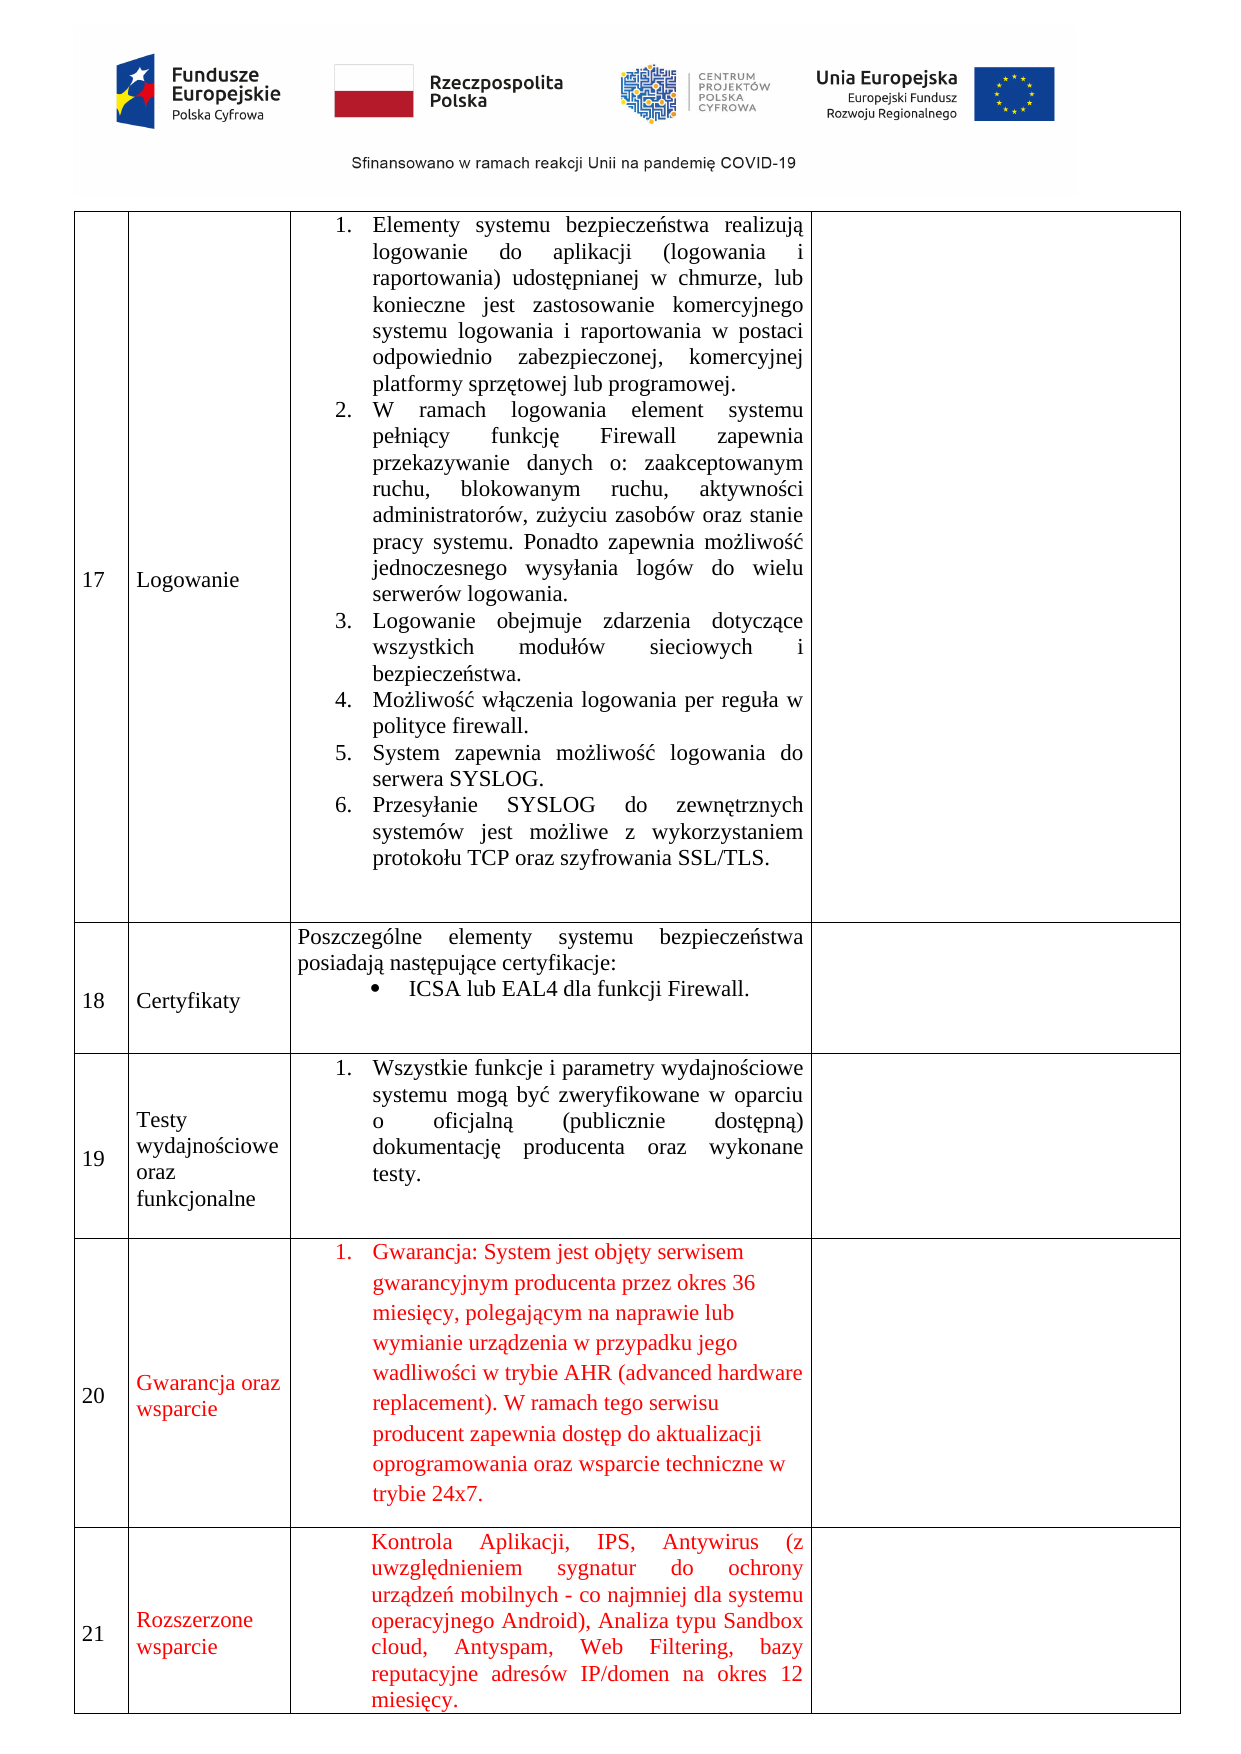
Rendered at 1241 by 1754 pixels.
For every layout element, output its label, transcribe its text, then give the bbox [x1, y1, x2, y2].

table_cell 20 [75, 1239, 128, 1527]
table_cell [812, 212, 1180, 922]
table_cell [812, 1239, 1180, 1527]
table_cell Poszczególne elementy systemu bezpieczeństwa posiadają następujące certyfikacje: ICSA lub EAL4 dla funkcji Firewall. [291, 923, 811, 1053]
table_cell Kontrola Aplikacji, IPS, Antywirus (z uwzględnieniem sygnatur do ochrony urządzeń mobilnych - co najmniej dla systemu operacyjnego Android), Analiza typu Sandbox cloud, Antyspam, Web Filtering, bazy reputacyjne adresów IP/domen na okres 12 miesięcy. [291, 1528, 811, 1712]
table_cell Testy wydajnościowe oraz funkcjonalne [129, 1054, 290, 1237]
table_cell [812, 1528, 1180, 1712]
table_cell 19 [75, 1054, 128, 1237]
table_cell 17 [75, 212, 128, 922]
table_cell Certyfikaty [129, 923, 290, 1053]
table_cell [812, 923, 1180, 1053]
table_cell Elementy systemu bezpieczeństwa realizują logowanie do aplikacji (logowania i raportowania) udostępnianej w chmurze, lub konieczne jest zastosowanie komercyjnego systemu logowania i raportowania w postaci odpowiednio zabezpieczonej, komercyjnej platformy sprzętowej lub programowej. W ramach logowania element systemu pełniący funkcję Firewall zapewnia przekazywanie danych o: zaakceptowanym ruchu, blokowanym ruchu, aktywności administratorów, zużyciu zasobów oraz stanie pracy systemu. Ponadto zapewnia możliwość jednoczesnego wysyłania logów do wielu serwerów logowania. Logowanie obejmuje zdarzenia dotyczące wszystkich modułów sieciowych i bezpieczeństwa. Możliwość włączenia logowania per reguła w polityce firewall. System zapewnia możliwość logowania do serwera SYSLOG. Przesyłanie SYSLOG do zewnętrznych systemów jest możliwe z wykorzystaniem protokołu TCP oraz szyfrowania SSL/TLS. [291, 212, 811, 922]
picture [73, 25, 1078, 196]
table_cell Gwarancja: System jest objęty serwisem gwarancyjnym producenta przez okres 36 miesięcy, polegającym na naprawie lub wymianie urządzenia w przypadku jego wadliwości w trybie AHR (advanced hardware replacement). W ramach tego serwisu producent zapewnia dostęp do aktualizacji oprogramowania oraz wsparcie techniczne w trybie 24x7. [291, 1239, 811, 1527]
table_cell 18 [75, 923, 128, 1053]
table_cell Gwarancja oraz wsparcie [129, 1239, 290, 1527]
table_cell [812, 1054, 1180, 1237]
table_cell Logowanie [129, 212, 290, 922]
table_cell 21 [75, 1528, 128, 1712]
table_cell Wszystkie funkcje i parametry wydajnościowe systemu mogą być zweryfikowane w oparciu o oficjalną (publicznie dostępną) dokumentację producenta oraz wykonane testy. [291, 1054, 811, 1237]
table_cell Rozszerzone wsparcie [129, 1528, 290, 1712]
